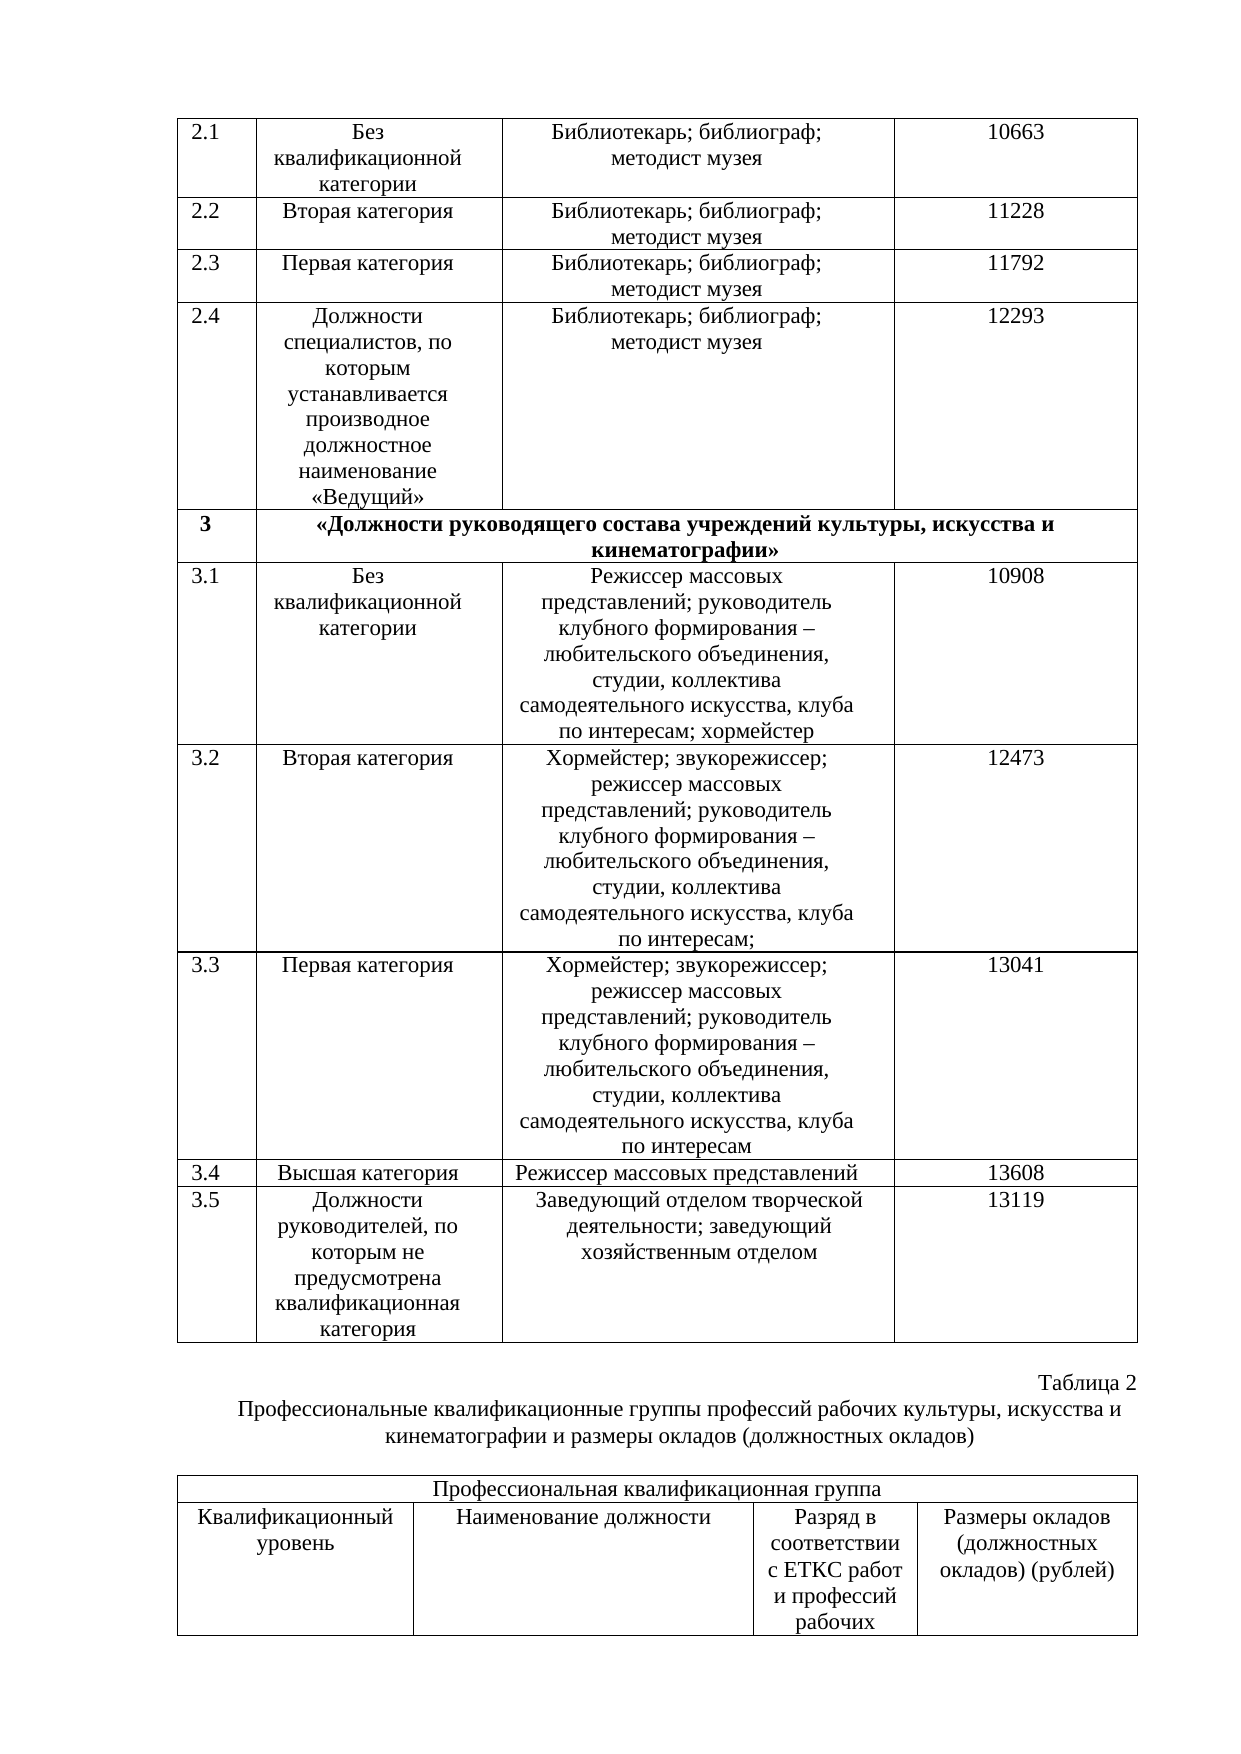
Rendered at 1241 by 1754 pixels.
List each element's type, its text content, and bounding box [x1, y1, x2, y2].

table_cell 13041 [895, 953, 1137, 1159]
table_cell Разряд в соответствии с ЕТКС работ и профессий рабочих [754, 1503, 917, 1635]
table_cell Первая категория [257, 250, 502, 302]
table_cell Высшая категория [257, 1160, 502, 1186]
table_cell 11792 [895, 250, 1137, 302]
table_cell 2.3 [178, 250, 256, 302]
table_cell Без квалификационной категории [257, 119, 502, 197]
table_cell «Должности руководящего состава учреждений культуры, искусства и кинематографии» [257, 510, 1137, 562]
table_cell 3 [178, 510, 256, 562]
table_cell 13608 [895, 1160, 1137, 1186]
table_cell Режиссер массовых представлений [503, 1160, 894, 1186]
table_cell 12293 [895, 303, 1137, 509]
table_header Профессиональная квалификационная группа [178, 1476, 1137, 1502]
table_cell Заведующий отделом творческой деятельности; заведующий хозяйственным отделом [503, 1187, 894, 1342]
table_cell Библиотекарь; библиограф; методист музея [503, 303, 894, 509]
table_cell Хормейстер; звукорежиссер; режиссер массовых представлений; руководитель клубного формирования – любительского объединения, студии, коллектива самодеятельного искусства, клуба по интересам; [503, 745, 894, 951]
table_cell Квалификационный уровень [178, 1503, 413, 1635]
table_cell 10908 [895, 563, 1137, 744]
table_cell Библиотекарь; библиограф; методист музея [503, 198, 894, 249]
table_cell 10663 [895, 119, 1137, 197]
table_cell Библиотекарь; библиограф; методист музея [503, 250, 894, 302]
table_cell 3.2 [178, 745, 256, 951]
table_cell Первая категория [257, 953, 502, 1159]
table_cell 2.1 [178, 119, 256, 197]
table_cell Без квалификационной категории [257, 563, 502, 744]
table_cell Должности специалистов, по которым устанавливается производное должностное наименование «Ведущий» [257, 303, 502, 509]
table_cell 13119 [895, 1187, 1137, 1342]
text Таблица 2 [223, 1369, 1137, 1395]
table_cell Хормейстер; звукорежиссер; режиссер массовых представлений; руководитель клубного формирования – любительского объединения, студии, коллектива самодеятельного искусства, клуба по интересам [503, 953, 894, 1159]
table_cell Вторая категория [257, 745, 502, 951]
table_cell 2.4 [178, 303, 256, 509]
table_cell Размеры окладов (должностных окладов) (рублей) [918, 1503, 1137, 1635]
table_cell 3.3 [178, 953, 256, 1159]
table_cell 2.2 [178, 198, 256, 249]
text Профессиональные квалификационные группы профессий рабочих культуры, искусства и кинематографии и размеры окладов (должностных окладов) [223, 1395, 1137, 1448]
table_cell 11228 [895, 198, 1137, 249]
table_cell 3.5 [178, 1187, 256, 1342]
table_cell Вторая категория [257, 198, 502, 249]
table_cell 12473 [895, 745, 1137, 951]
table_cell Должности руководителей, по которым не предусмотрена квалификационная категория [257, 1187, 502, 1342]
table_cell 3.1 [178, 563, 256, 744]
table_cell Библиотекарь; библиограф; методист музея [503, 119, 894, 197]
table_cell Наименование должности [414, 1503, 753, 1635]
table_cell 3.4 [178, 1160, 256, 1186]
table_cell Режиссер массовых представлений; руководитель клубного формирования – любительского объединения, студии, коллектива самодеятельного искусства, клуба по интересам; хормейстер [503, 563, 894, 744]
